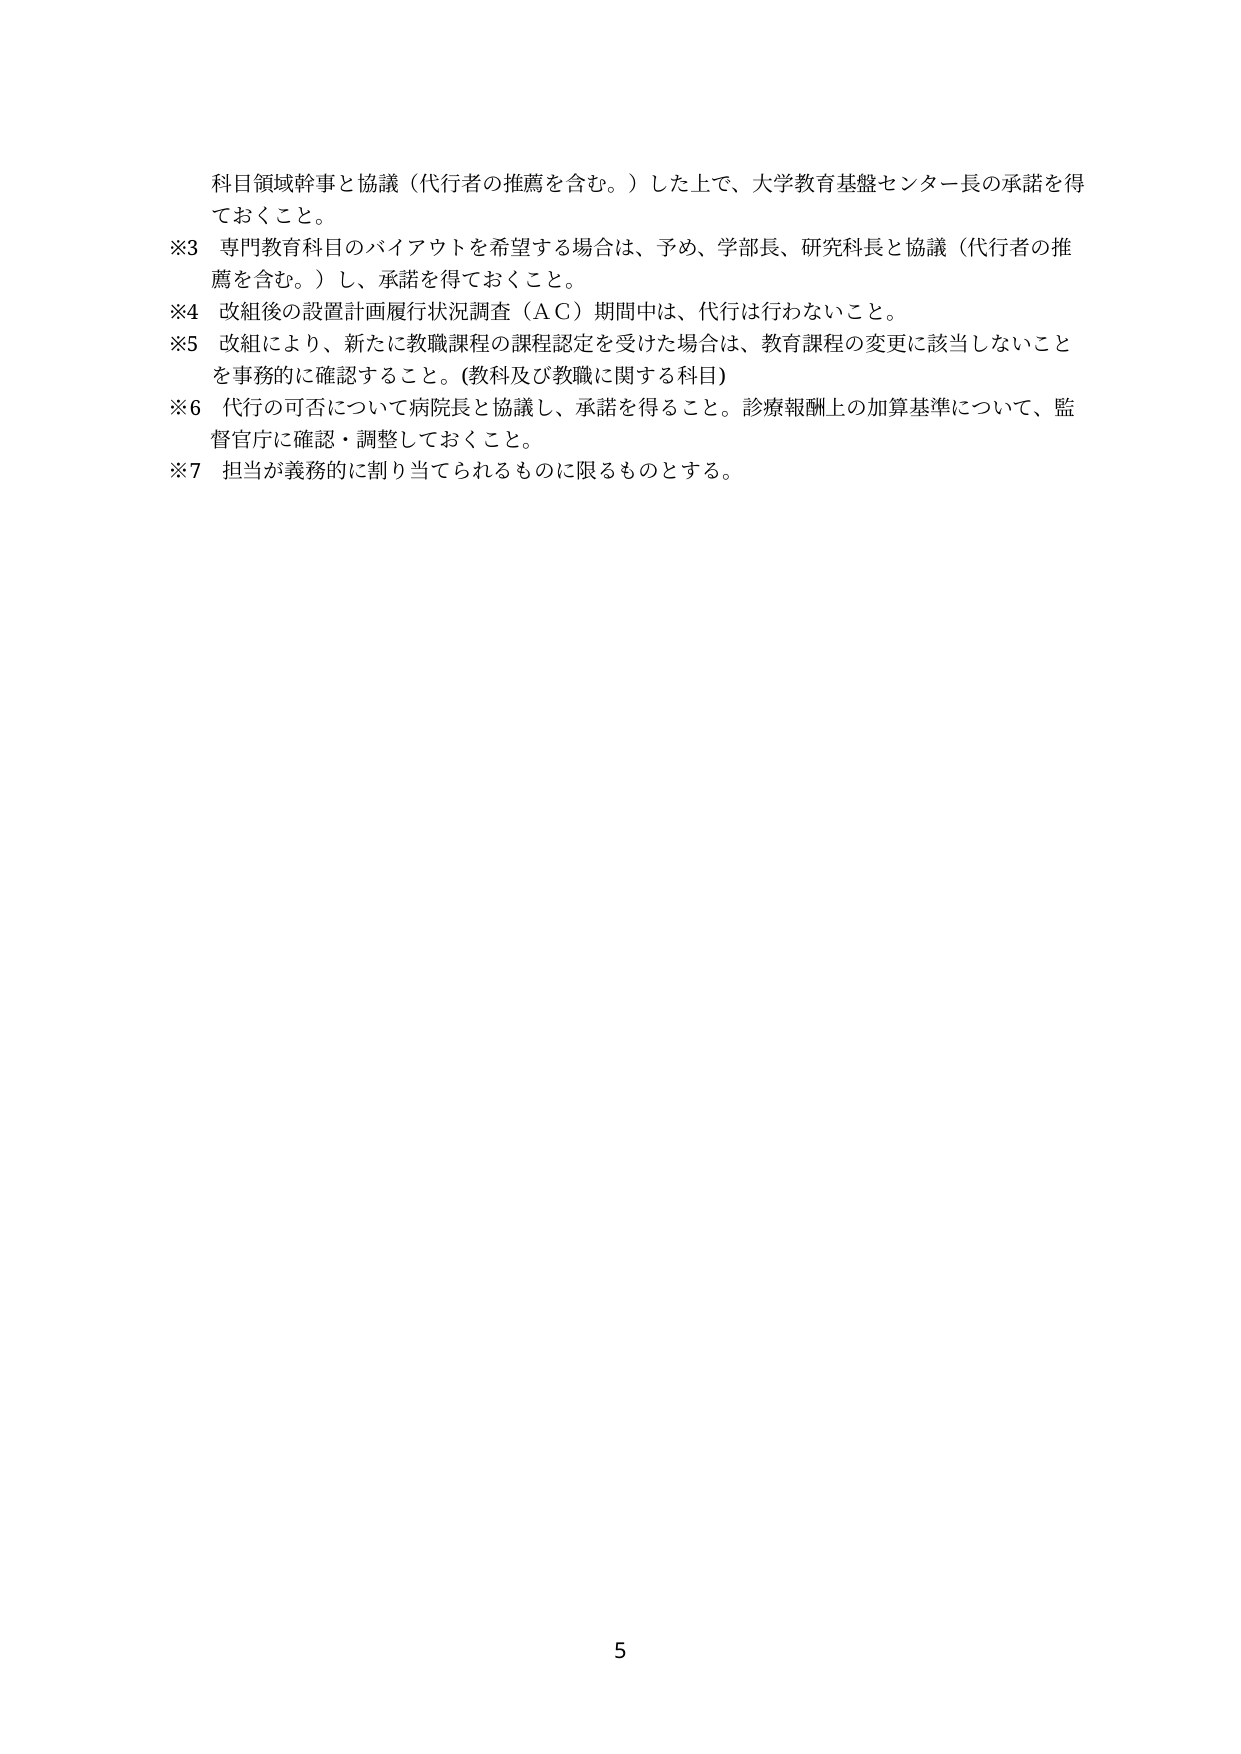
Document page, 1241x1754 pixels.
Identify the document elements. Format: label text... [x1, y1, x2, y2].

text ※7 担当が義務的に割り当てられるものに限るものとする。 [148, 454, 1092, 486]
text ※5 改組により、新たに教職課程の課程認定を受けた場合は、教育課程の変更に該当しないことを事務的に確認すること。(教科及び教職に関する科目) [169, 326, 1092, 390]
text ※6 代行の可否について病院長と協議し、承諾を得ること。診療報酬上の加算基準について、監督官庁に確認・調整しておくこと。 [148, 390, 1092, 454]
text ※4 改組後の設置計画履行状況調査（ＡＣ）期間中は、代行は行わないこと。 [169, 294, 1092, 326]
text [169, 166, 1092, 230]
text ※3 専門教育科目のバイアウトを希望する場合は、予め、学部長、研究科長と協議（代行者の推薦を含む。）し、承諾を得ておくこと。 [169, 230, 1092, 294]
